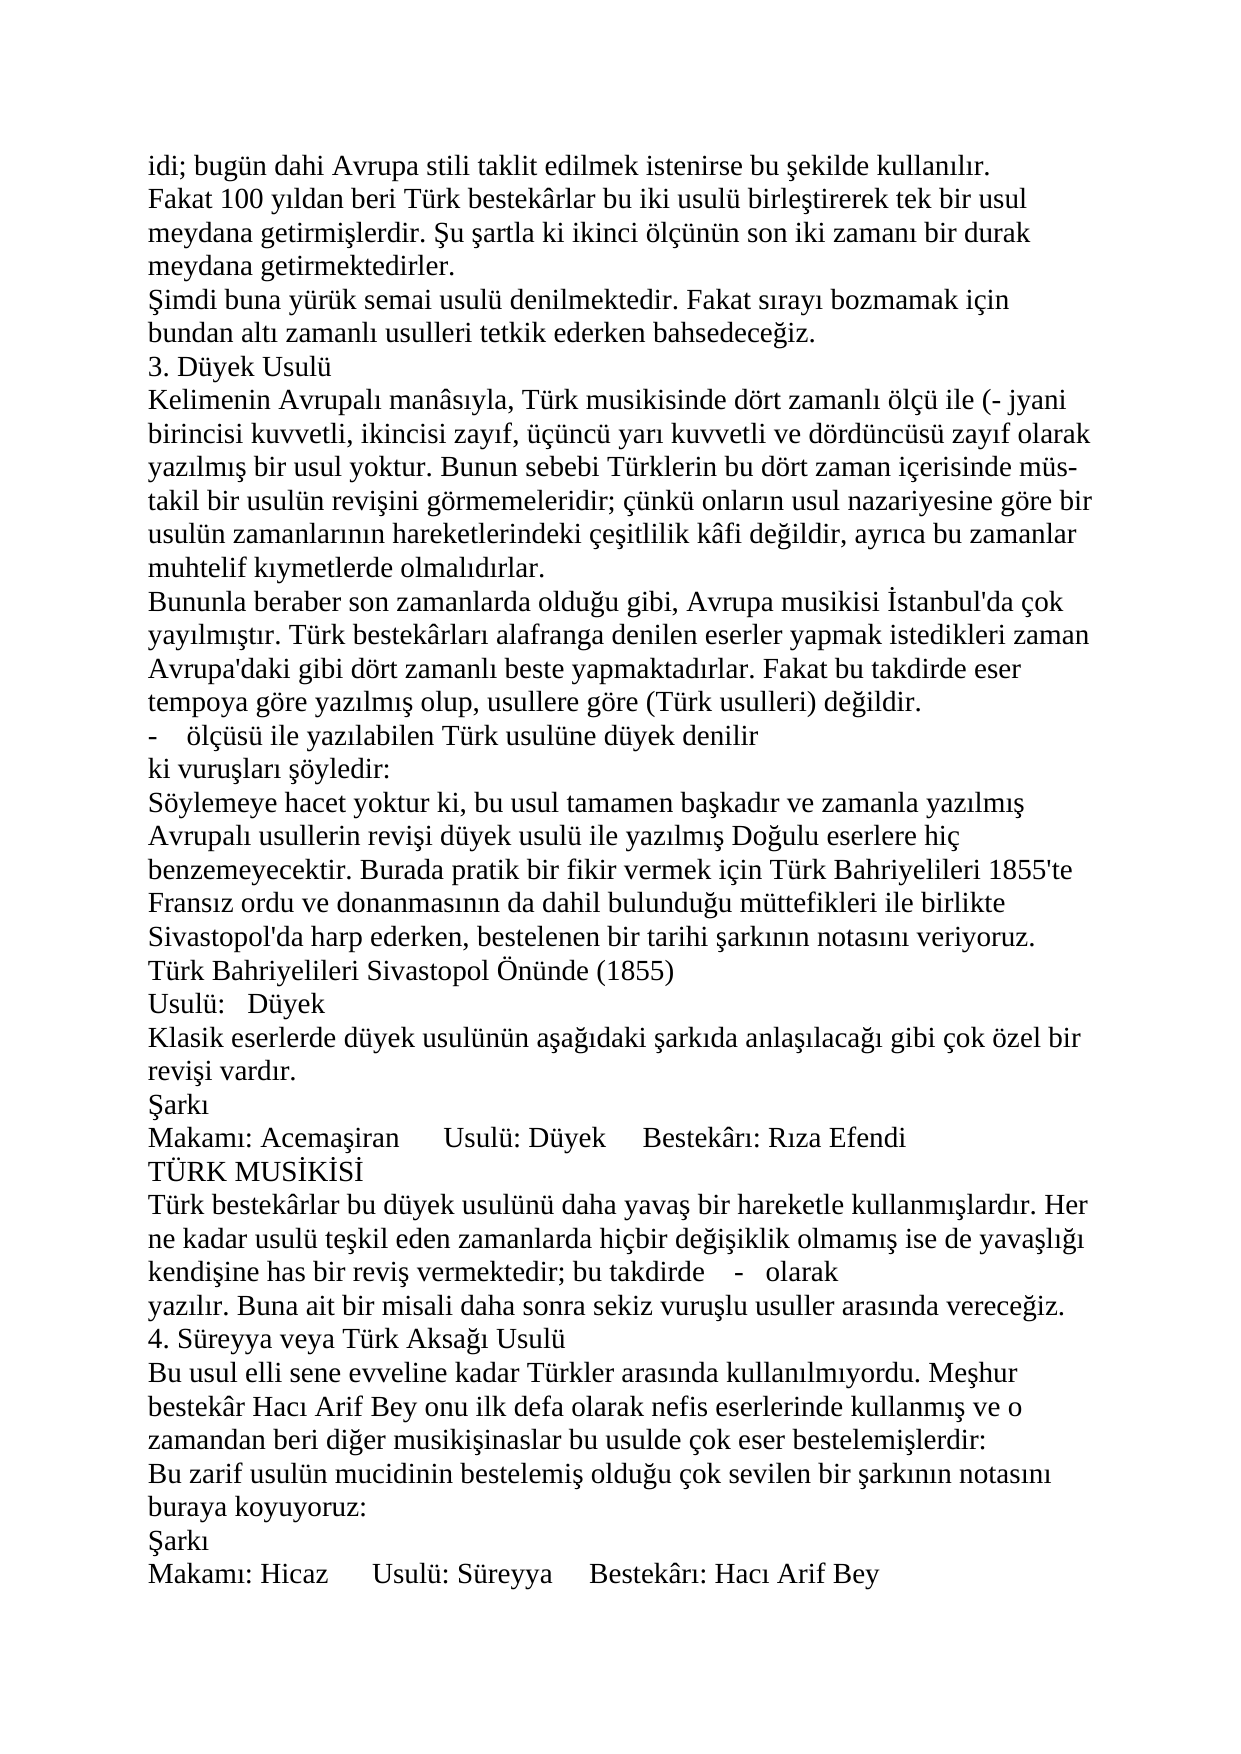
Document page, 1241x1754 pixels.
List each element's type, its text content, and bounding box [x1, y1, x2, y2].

text Bu usul elli sene evveline kadar Türkler arasında kullanılmıyordu. Meşhur bestekâr Hacı Arif Bey onu ilk defa olarak nefis eserlerinde kullanmış ve o zamandan beri diğer musikişinaslar bu usulde çok eser bestelemişlerdir: [148, 1355, 1093, 1456]
text Bununla beraber son zamanlarda olduğu gibi, Avrupa musikisi İstanbul'da çok yayılmıştır. Türk bestekârları alafranga denilen eserler yapmak istedikleri zaman Avrupa'daki gibi dört zamanlı beste yapmaktadırlar. Fakat bu takdirde eser tempoya göre yazılmış olup, usullere göre (Türk usulleri) değildir. [148, 584, 1093, 718]
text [148, 148, 1093, 181]
text Türk Bahriyelileri Sivastopol Önünde (1855) [148, 953, 1093, 986]
text Şarkı [148, 1523, 1093, 1556]
text yazılır. Buna ait bir misali daha sonra sekiz vuruşlu usuller arasında vereceğiz. [148, 1288, 1093, 1322]
text takil bir usulün revişini görmemeleridir; çünkü onların usul nazariyesine göre bir usulün zamanlarının hareketlerindeki çeşitlilik kâfi değildir, ayrıca bu zamanlar muhtelif kıymetlerde olmalıdırlar. [148, 483, 1093, 584]
text Bu zarif usulün mucidinin bestelemiş olduğu çok sevilen bir şarkının notasını buraya koyuyoruz: [148, 1456, 1093, 1523]
text Fakat 100 yıldan beri Türk bestekârlar bu iki usulü birleştirerek tek bir usul meydana getirmişlerdir. Şu şartla ki ikinci ölçünün son iki zamanı bir durak meydana getirmektedirler. [148, 181, 1093, 282]
text Usulü: Düyek [148, 986, 1093, 1020]
text 3. Düyek Usulü [148, 349, 1093, 382]
text Makamı: Hicaz Usulü: Süreyya Bestekârı: Hacı Arif Bey [148, 1556, 1093, 1590]
text TÜRK MUSİKİSİ [148, 1154, 1093, 1187]
text Kelimenin Avrupalı manâsıyla, Türk musikisinde dört zamanlı ölçü ile (- jyani birincisi kuvvetli, ikincisi zayıf, üçüncü yarı kuvvetli ve dördüncüsü zayıf olarak yazılmış bir usul yoktur. Bunun sebebi Türklerin bu dört zaman içerisinde müs- [148, 382, 1093, 483]
text 4. Süreyya veya Türk Aksağı Usulü [148, 1322, 1093, 1355]
text ki vuruşları şöyledir: [148, 751, 1093, 785]
text Şarkı [148, 1087, 1093, 1120]
text Makamı: Acemaşiran Usulü: Düyek Bestekârı: Rıza Efendi [148, 1120, 1093, 1154]
text - ölçüsü ile yazılabilen Türk usulüne düyek denilir [148, 718, 1093, 751]
text Klasik eserlerde düyek usulünün aşağıdaki şarkıda anlaşılacağı gibi çok özel bir revişi vardır. [148, 1020, 1093, 1087]
text Şimdi buna yürük semai usulü denilmektedir. Fakat sırayı bozmamak için bundan altı zamanlı usulleri tetkik ederken bahsedeceğiz. [148, 282, 1093, 349]
text Türk bestekârlar bu düyek usulünü daha yavaş bir hareketle kullanmışlardır. Her ne kadar usulü teşkil eden zamanlarda hiçbir değişiklik olmamış ise de yavaşlığı kendişine has bir reviş vermektedir; bu takdirde - olarak [148, 1187, 1093, 1288]
text Söylemeye hacet yoktur ki, bu usul tamamen başkadır ve zamanla yazılmış Avrupalı usullerin revişi düyek usulü ile yazılmış Doğulu eserlere hiç benzemeyecektir. Burada pratik bir fikir vermek için Türk Bahriyelileri 1855'te Fransız ordu ve donanmasının da dahil bulunduğu müttefikleri ile birlikte Sivastopol'da harp ederken, bestelenen bir tarihi şarkının notasını veriyoruz. [148, 785, 1093, 953]
